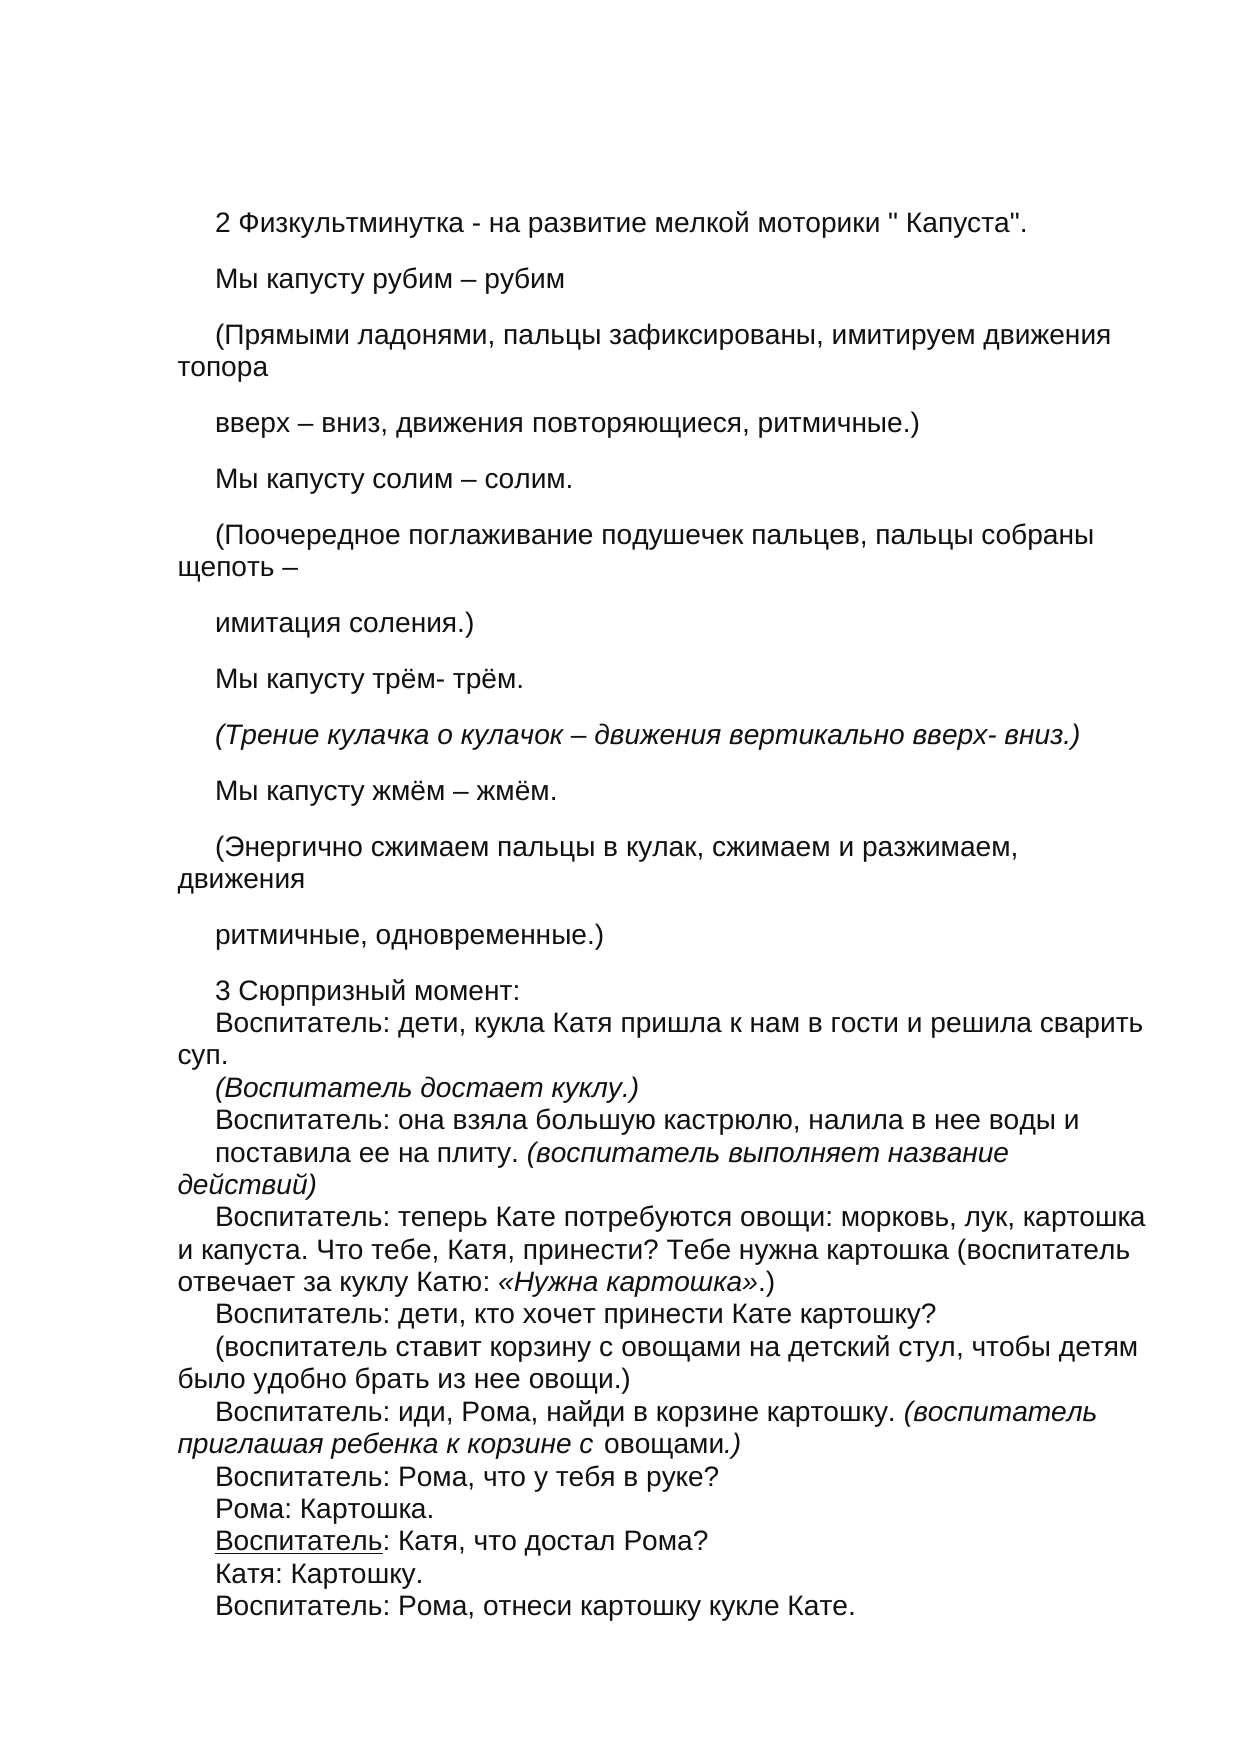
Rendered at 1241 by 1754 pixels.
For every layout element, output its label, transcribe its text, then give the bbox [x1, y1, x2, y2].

text Рома: Картошка. [177, 1492, 1152, 1524]
text Воспитатель: Катя, что достал Рома? [177, 1524, 1152, 1557]
text Воспитатель: она взяла большую кастрюлю, налила в нее воды и [177, 1103, 1152, 1136]
text 3 Сюрпризный момент: [177, 973, 1152, 1006]
text (Энергично сжимаем пальцы в кулак, сжимаем и разжимаем, движения [177, 829, 1152, 894]
text Катя: Картошку. [177, 1557, 1152, 1589]
text вверх – вниз, движения повторяющиеся, ритмичные.) [177, 406, 1152, 439]
text (Трение кулачка о кулачок – движения вертикально вверх- вниз.) [177, 718, 1152, 750]
text Мы капусту трём- трём. [177, 662, 1152, 694]
text Воспитатель: дети, кукла Катя пришла к нам в гости и решила сварить суп. [177, 1006, 1152, 1071]
text ритмичные, одновременные.) [177, 918, 1152, 950]
text (Прямыми ладонями, пальцы зафиксированы, имитируем движения топора [177, 318, 1152, 383]
text (Поочередное поглаживание подушечек пальцев, пальцы собраны щепоть – [177, 518, 1152, 583]
text Воспитатель: иди, Рома, найди в корзине картошку. (воспитатель приглашая ребенка к корзине с овощами.) [177, 1395, 1152, 1459]
text (воспитатель ставит корзину с овощами на детский стул, чтобы детям было удобно брать из нее овощи.) [177, 1330, 1152, 1395]
text поставила ее на плиту. (воспитатель выполняет название действий) [177, 1136, 1152, 1200]
text имитация соления.) [177, 606, 1152, 638]
text Воспитатель: Рома, что у тебя в руке? [177, 1459, 1152, 1492]
text Воспитатель: Рома, отнеси картошку кукле Кате. [177, 1589, 1152, 1621]
text Воспитатель: дети, кто хочет принести Кате картошку? [177, 1297, 1152, 1330]
text (Воспитатель достает куклу.) [177, 1071, 1152, 1103]
text Мы капусту жмём – жмём. [177, 774, 1152, 806]
text 2 Физкультминутка - на развитие мелкой моторики " Капуста". [177, 206, 1152, 239]
text Мы капусту солим – солим. [177, 462, 1152, 494]
text Воспитатель: теперь Кате потребуются овощи: морковь, лук, картошка и капуста. Что тебе, Катя, принести? Тебе нужна картошка (воспитатель отвечает за куклу Катю: «Нужна картошка».) [177, 1200, 1152, 1297]
text Мы капусту рубим – рубим [177, 262, 1152, 294]
